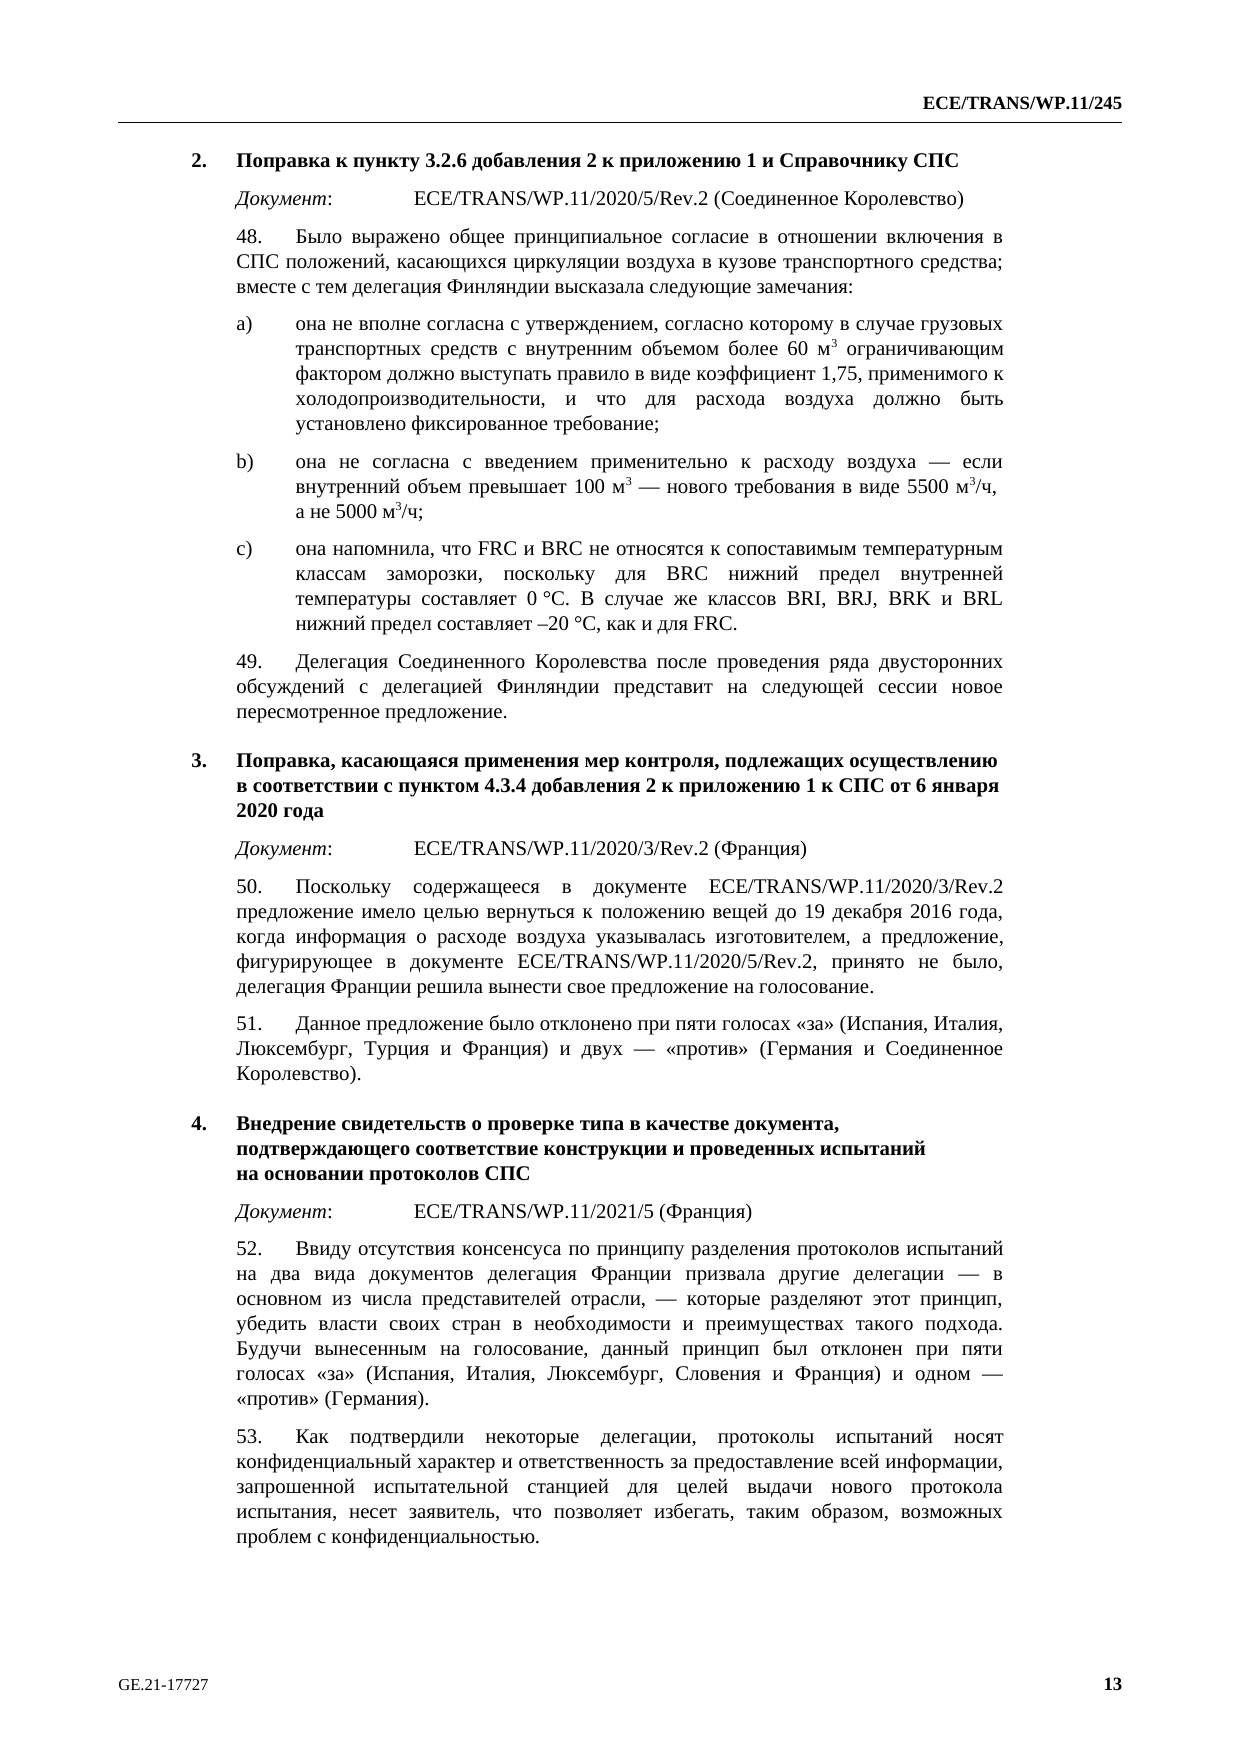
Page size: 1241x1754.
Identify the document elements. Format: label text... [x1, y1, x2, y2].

text 49. Делегация Соединенного Королевства после проведения ряда двусторонних обсуждений с делегацией Финляндии представит на следующей сессии новое пересмотренное предложение. [236, 698, 1004, 723]
text 51. Данное предложение было отклонено при пяти голосах «за» (Испания, Италия, Люксембург, Турция и Франция) и двух — «против» (Германия и Соединенное Королевство). [236, 1010, 1004, 1036]
text 53. Как подтвердили некоторые делегации, протоколы испытаний носят конфиденциальный характер и ответственность за предоставление всей информации, запрошенной испытательной станцией для целей выдачи нового протокола испытания, несет заявитель, что позволяет избегать, таким образом, возможных проблем с конфиденциальностью. [236, 1423, 1004, 1449]
text 48. Было выражено общее принципиальное согласие в отношении включения в СПС положений, касающихся циркуляции воздуха в кузове транспортного средства; вместе с тем делегация Финляндии высказала следующие замечания: [236, 223, 1004, 249]
text Документ: ECE/TRANS/WP.11/2021/5 (Франция) [236, 1198, 1004, 1223]
text 3. Поправка, касающаяся применения мер контроля, подлежащих осуществлению в соответствии с пунктом 4.3.4 добавления 2 к приложению 1 к СПС от 6 января 2020 года [118, 748, 1004, 823]
text 4. Внедрение свидетельств о проверке типа в качестве документа, подтверждающего соответствие конструкции и проведенных испытаний на основании протоколов СПС [118, 1110, 1004, 1185]
text 48. Было выражено общее принципиальное согласие в отношении включения в СПС положений, касающихся циркуляции воздуха в кузове транспортного средства; вместе с тем делегация Финляндии высказала следующие замечания: [236, 273, 1004, 298]
text b) она не согласна с введением применительно к расходу воздуха — если внутренний объем превышает 100 м3 — нового требования в виде 5500 м3/ч, а не 5000 м3/ч; [236, 448, 1004, 523]
text с) она напомнила, что FRC и BRC не относятся к сопоставимым температурным классам заморозки, поскольку для BRC нижний предел внутренней температуры составляет 0 °C. В случае же классов BRI, BRJ, BRK и BRL нижний предел составляет –20 °C, как и для FRC. [236, 535, 1004, 635]
text Документ: ECE/TRANS/WP.11/2020/3/Rev.2 (Франция) [236, 835, 1004, 860]
text 51. Данное предложение было отклонено при пяти голосах «за» (Испания, Италия, Люксембург, Турция и Франция) и двух — «против» (Германия и Соединенное Королевство). [236, 1060, 1004, 1085]
text Документ: ECE/TRANS/WP.11/2020/5/Rev.2 (Соединенное Королевство) [236, 185, 1004, 210]
text 2. Поправка к пункту 3.2.6 добавления 2 к приложению 1 и Справочнику СПС [118, 148, 1004, 173]
text 49. Делегация Соединенного Королевства после проведения ряда двусторонних обсуждений с делегацией Финляндии представит на следующей сессии новое пересмотренное предложение. [236, 648, 1004, 674]
text a) она не вполне согласна с утверждением, согласно которому в случае грузовых транспортных средств с внутренним объемом более 60 м3 ограничивающим фактором должно выступать правило в виде коэффициент 1,75, применимого к холодопроизводительности, и что для расхода воздуха должно быть установлено фиксированное требование; [236, 310, 1004, 435]
text 50. Поскольку содержащееся в документе ECE/TRANS/WP.11/2020/3/Rev.2 предложение имело целью вернуться к положению вещей до 19 декабря 2016 года, когда информация о расходе воздуха указывалась изготовителем, а предложение, фигурирующее в документе ECE/TRANS/WP.11/2020/5/Rev.2, принято не было, делегация Франции решила вынести свое предложение на голосование. [236, 873, 1004, 949]
